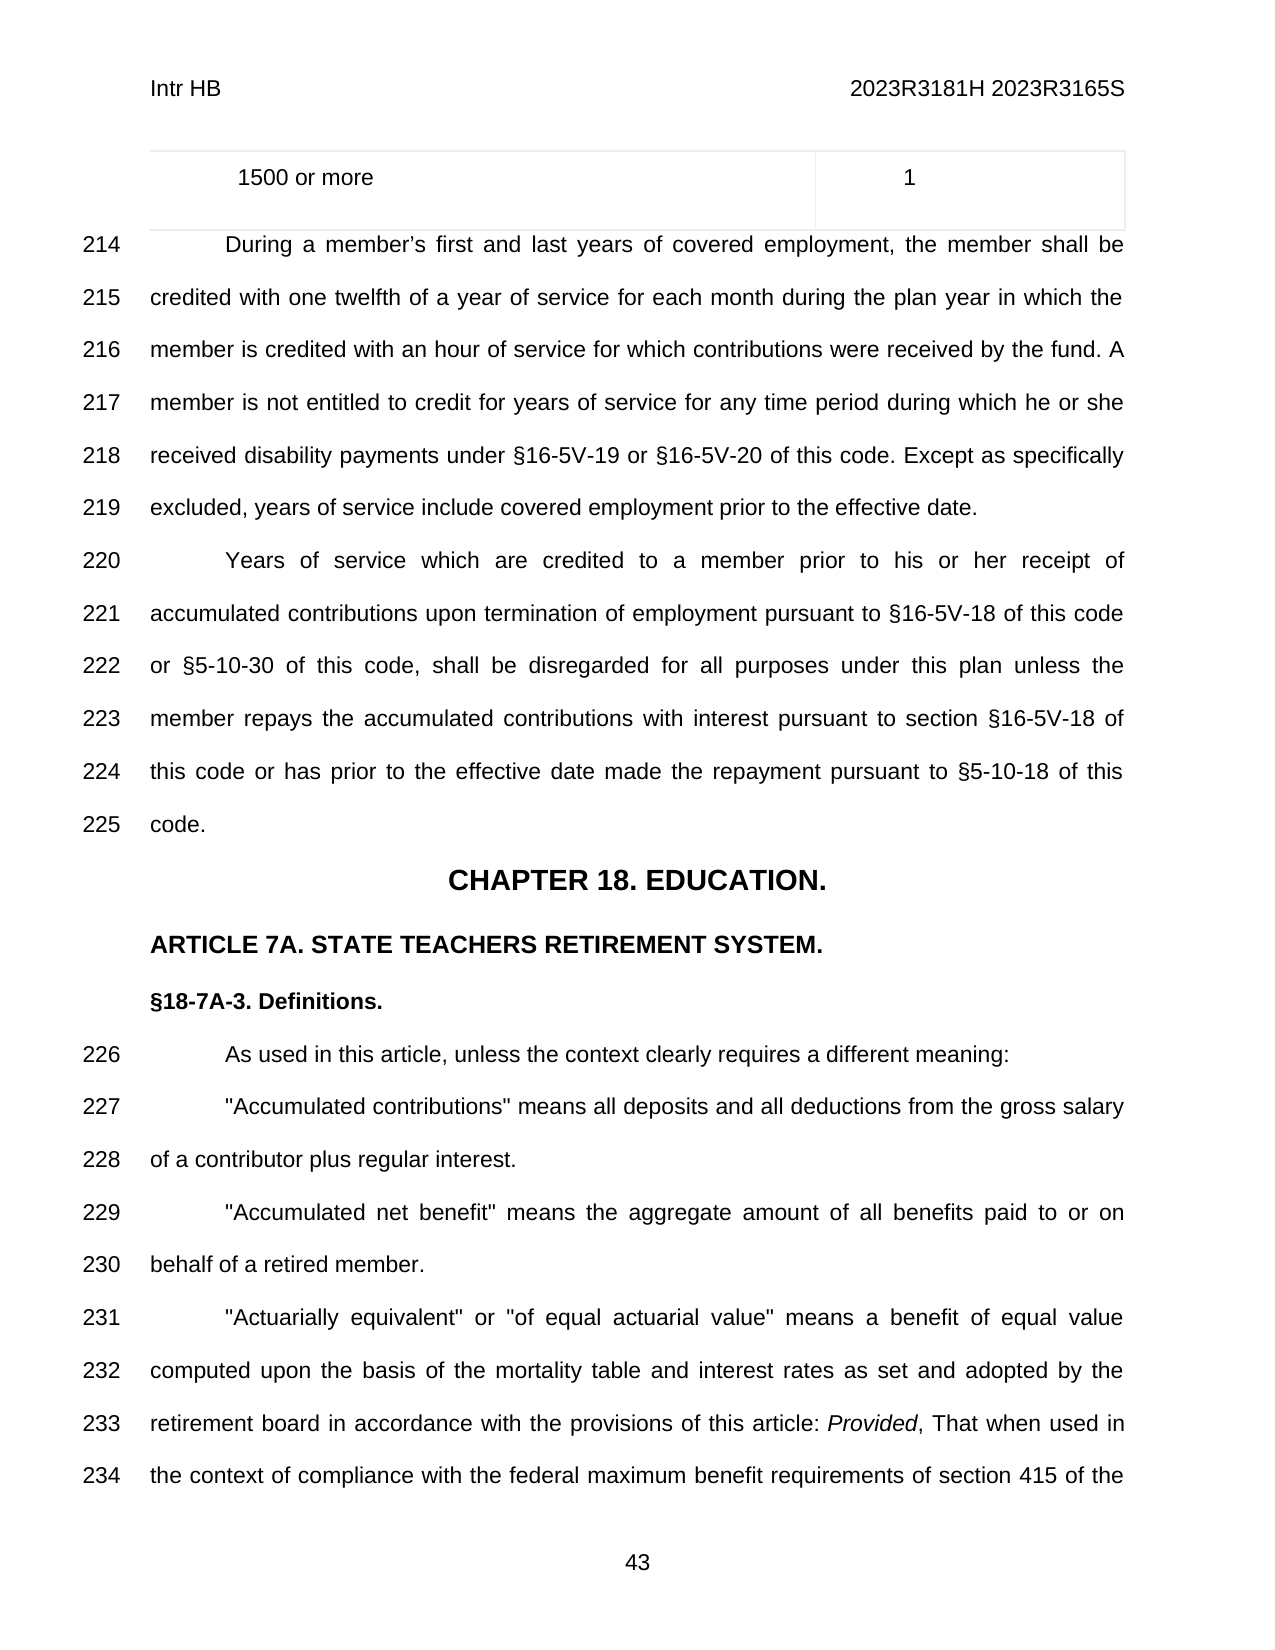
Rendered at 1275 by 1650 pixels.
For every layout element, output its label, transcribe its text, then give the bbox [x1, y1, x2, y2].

text During a member’s first and last years of covered employment, the member shall be credited with one twelfth of a year of service for each month during the plan year in which the member is credited with an hour of service for which contributions were received by the fund. A member is not entitled to credit for years of service for any time period during which he or she received disability payments under §16-5V-19 or §16-5V-20 of this code. Except as specifically excluded, years of service include covered employment prior to the effective date. [150, 231, 1125, 521]
text As used in this article, unless the context clearly requires a different meaning: [150, 1041, 1125, 1067]
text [150, 1304, 1125, 1488]
text Years of service which are credited to a member prior to his or her receipt of accumulated contributions upon termination of employment pursuant to §16-5V-18 of this code or §5-10-30 of this code, shall be disregarded for all purposes under this plan unless the member repays the accumulated contributions with interest pursuant to section §16-5V-18 of this code or has prior to the effective date made the repayment pursuant to §5-10-18 of this code. [150, 547, 1125, 837]
subtitle ARTICLE 7A. STATE TEACHERS RETIREMENT SYSTEM. [150, 930, 1125, 959]
table_cell 1500 or more [150, 152, 815, 229]
subtitle §18-7A-3. Definitions. [150, 988, 1125, 1014]
text "Accumulated contributions" means all deposits and all deductions from the gross salary of a contributor plus regular interest. [150, 1093, 1125, 1172]
table_cell 1 [816, 152, 1124, 229]
subtitle CHAPTER 18. Education. [150, 863, 1125, 897]
text "Accumulated net benefit" means the aggregate amount of all benefits paid to or on behalf of a retired member. [150, 1199, 1125, 1278]
